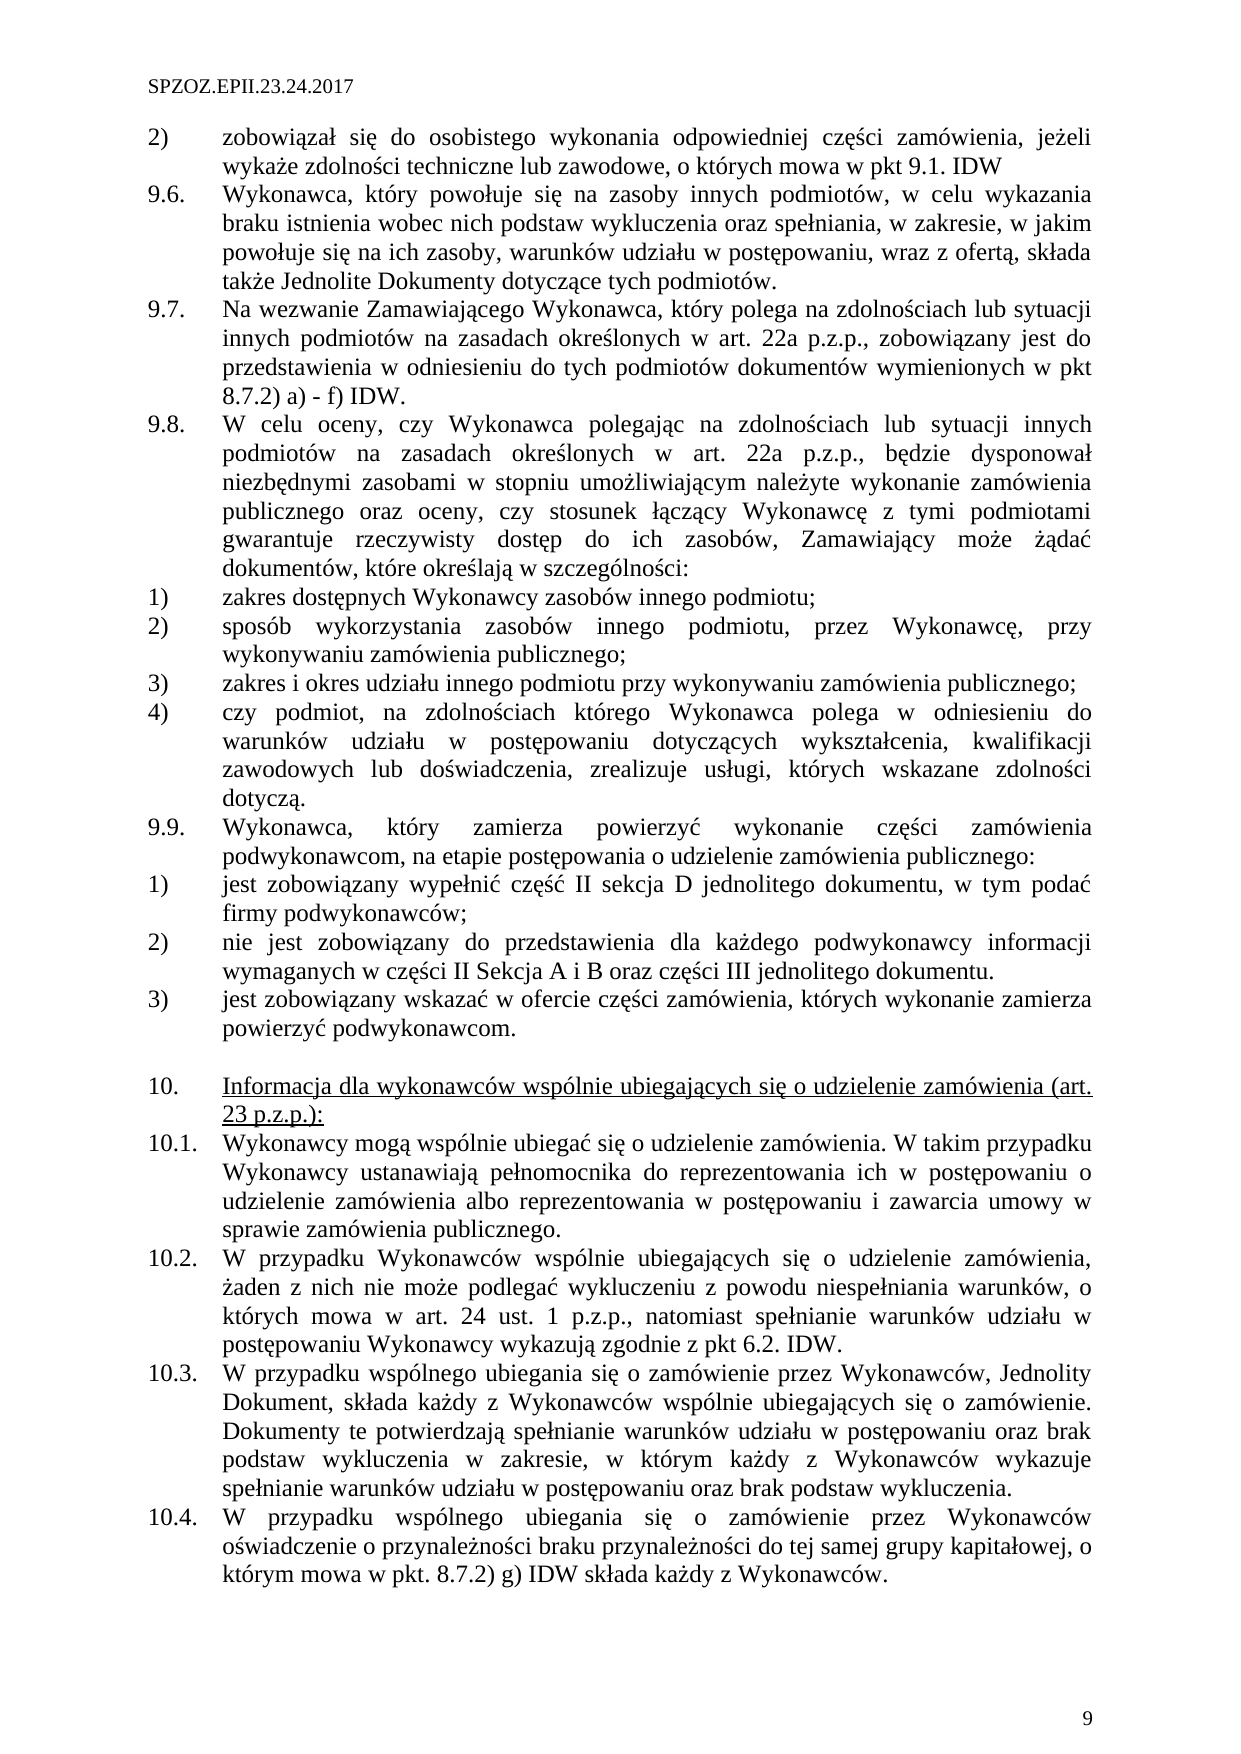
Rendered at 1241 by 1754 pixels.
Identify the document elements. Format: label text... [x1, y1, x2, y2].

text 10. Informacja dla wykonawców wspólnie ubiegających się o udzielenie zamówienia (art. 23 p.z.p.): [148, 1071, 1092, 1128]
text 2) nie jest zobowiązany do przedstawienia dla każdego podwykonawcy informacji wymaganych w części II Sekcja A i B oraz części III jednolitego dokumentu. [148, 927, 1092, 984]
text 9.7. Na wezwanie Zamawiającego Wykonawca, który polega na zdolnościach lub sytuacji innych podmiotów na zasadach określonych w art. 22a p.z.p., zobowiązany jest do przedstawienia w odniesieniu do tych podmiotów dokumentów wymienionych w pkt 8.7.2) a) - f) IDW. [148, 294, 1092, 409]
text 4) czy podmiot, na zdolnościach którego Wykonawca polega w odniesieniu do warunków udziału w postępowaniu dotyczących wykształcenia, kwalifikacji zawodowych lub doświadczenia, zrealizuje usługi, których wskazane zdolności dotyczą. [148, 697, 1092, 812]
text 9.9. Wykonawca, który zamierza powierzyć wykonanie części zamówienia podwykonawcom, na etapie postępowania o udzielenie zamówienia publicznego: [148, 812, 1092, 869]
text 10.1. Wykonawcy mogą wspólnie ubiegać się o udzielenie zamówienia. W takim przypadku Wykonawcy ustanawiają pełnomocnika do reprezentowania ich w postępowaniu o udzielenie zamówienia albo reprezentowania w postępowaniu i zawarcia umowy w sprawie zamówienia publicznego. [148, 1128, 1092, 1243]
text 2) sposób wykorzystania zasobów innego podmiotu, przez Wykonawcę, przy wykonywaniu zamówienia publicznego; [148, 611, 1092, 668]
text 9.8. W celu oceny, czy Wykonawca polegając na zdolnościach lub sytuacji innych podmiotów na zasadach określonych w art. 22a p.z.p., będzie dysponował niezbędnymi zasobami w stopniu umożliwiającym należyte wykonanie zamówienia publicznego oraz oceny, czy stosunek łączący Wykonawcę z tymi podmiotami gwarantuje rzeczywisty dostęp do ich zasobów, Zamawiający może żądać dokumentów, które określają w szczególności: [148, 409, 1092, 582]
text 10.4. W przypadku wspólnego ubiegania się o zamówienie przez Wykonawców oświadczenie o przynależności braku przynależności do tej samej grupy kapitałowej, o którym mowa w pkt. 8.7.2) g) IDW składa każdy z Wykonawców. [148, 1502, 1092, 1588]
text 1) zakres dostępnych Wykonawcy zasobów innego podmiotu; [148, 582, 1092, 611]
text 3) jest zobowiązany wskazać w ofercie części zamówienia, których wykonanie zamierza powierzyć podwykonawcom. [148, 984, 1092, 1042]
text 9.6. Wykonawca, który powołuje się na zasoby innych podmiotów, w celu wykazania braku istnienia wobec nich podstaw wykluczenia oraz spełniania, w zakresie, w jakim powołuje się na ich zasoby, warunków udziału w postępowaniu, wraz z ofertą, składa także Jednolite Dokumenty dotyczące tych podmiotów. [148, 179, 1092, 294]
text 1) jest zobowiązany wypełnić część II sekcja D jednolitego dokumentu, w tym podać firmy podwykonawców; [148, 869, 1092, 927]
text 3) zakres i okres udziału innego podmiotu przy wykonywaniu zamówienia publicznego; [148, 668, 1092, 697]
text 10.3. W przypadku wspólnego ubiegania się o zamówienie przez Wykonawców, Jednolity Dokument, składa każdy z Wykonawców wspólnie ubiegających się o zamówienie. Dokumenty te potwierdzają spełnianie warunków udziału w postępowaniu oraz brak podstaw wykluczenia w zakresie, w którym każdy z Wykonawców wykazuje spełnianie warunków udziału w postępowaniu oraz brak podstaw wykluczenia. [148, 1358, 1092, 1502]
text 10.2. W przypadku Wykonawców wspólnie ubiegających się o udzielenie zamówienia, żaden z nich nie może podlegać wykluczeniu z powodu niespełniania warunków, o których mowa w art. 24 ust. 1 p.z.p., natomiast spełnianie warunków udziału w postępowaniu Wykonawcy wykazują zgodnie z pkt 6.2. IDW. [148, 1243, 1092, 1358]
text 2) zobowiązał się do osobistego wykonania odpowiedniej części zamówienia, jeżeli wykaże zdolności techniczne lub zawodowe, o których mowa w pkt 9.1. IDW [148, 122, 1092, 179]
